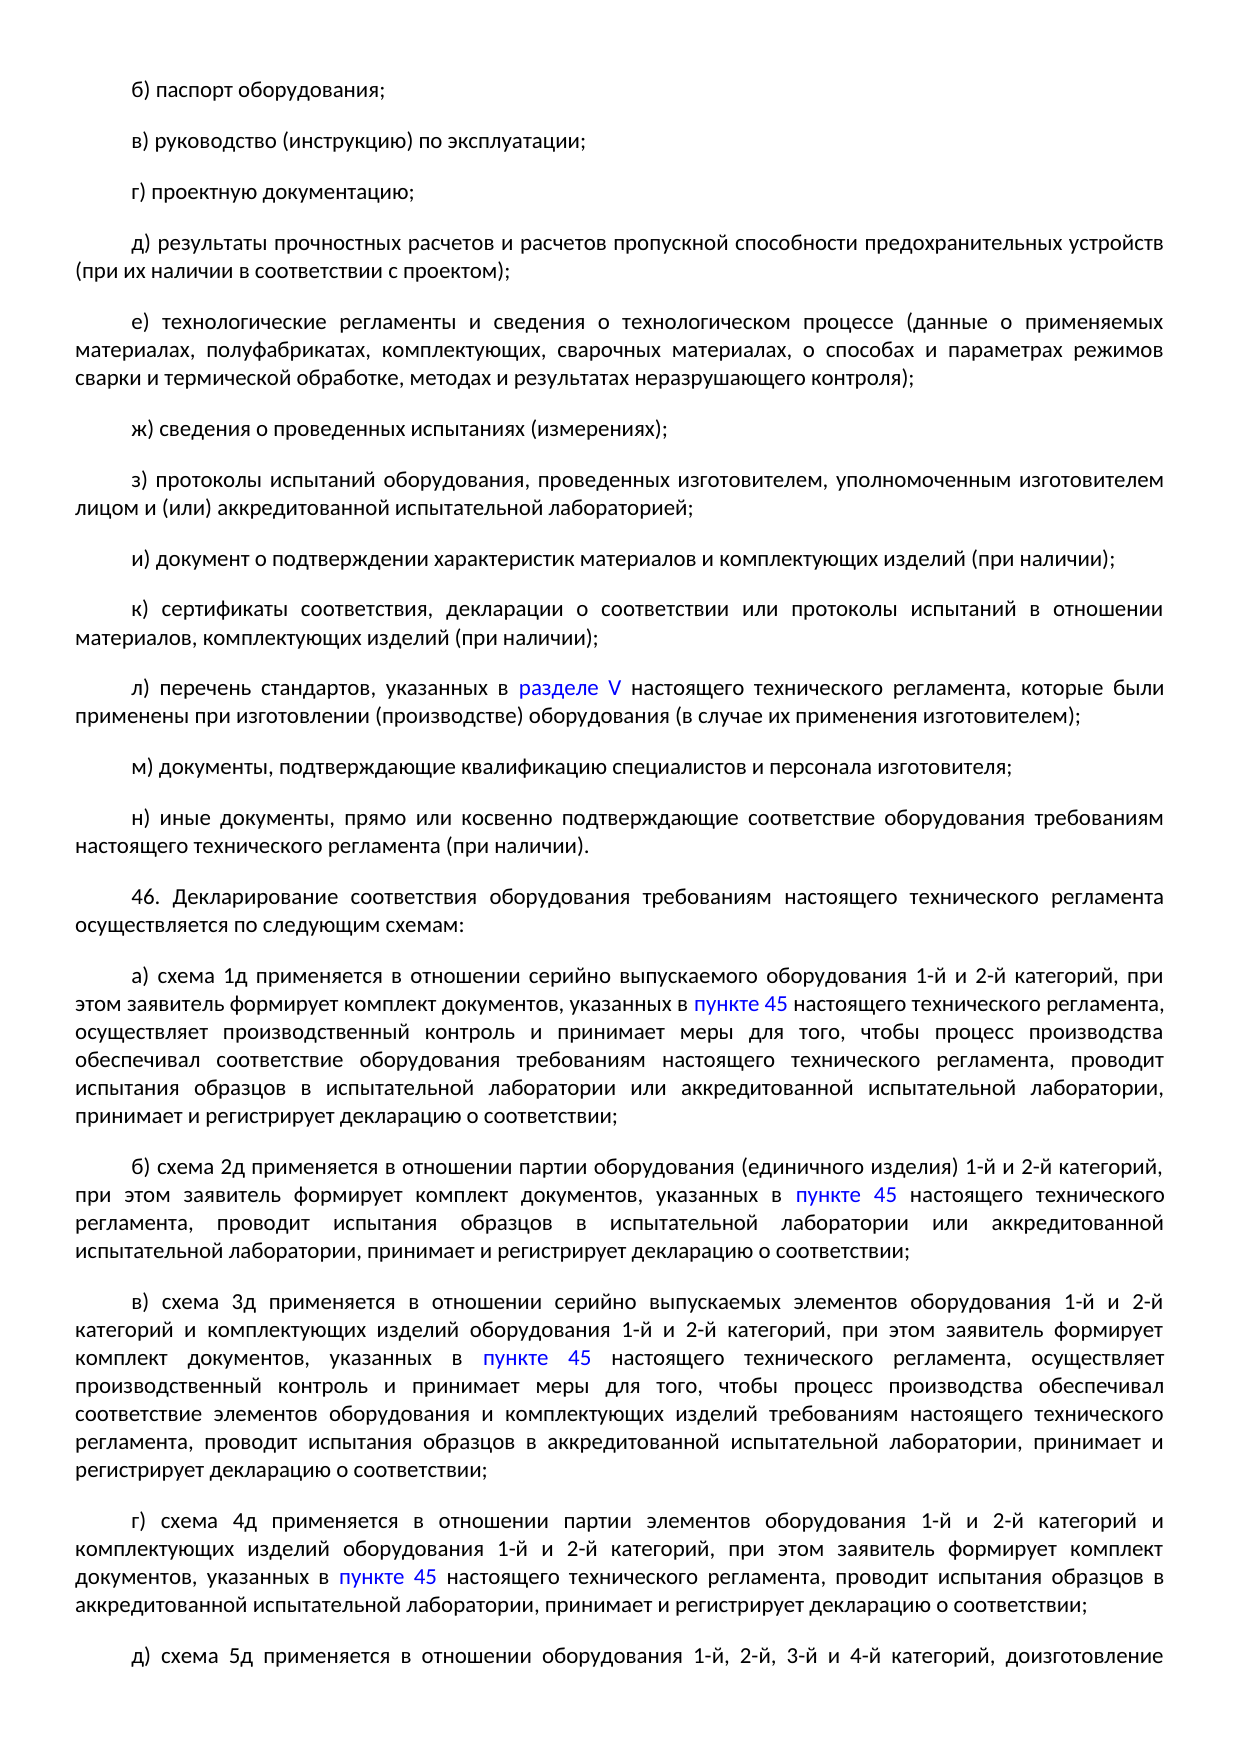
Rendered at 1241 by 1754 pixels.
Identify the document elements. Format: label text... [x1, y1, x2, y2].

text з) протоколы испытаний оборудования, проведенных изготовителем, уполномоченным изготовителем лицом и (или) аккредитованной испытательной лабораторией; [75, 465, 1165, 521]
text 46. Декларирование соответствия оборудования требованиям настоящего технического регламента осуществляется по следующим схемам: [75, 882, 1165, 938]
text и) документ о подтверждении характеристик материалов и комплектующих изделий (при наличии); [75, 544, 1165, 572]
text л) перечень стандартов, указанных в разделе V настоящего технического регламента, которые были применены при изготовлении (производстве) оборудования (в случае их применения изготовителем); [75, 673, 1165, 729]
text б) схема 2д применяется в отношении партии оборудования (единичного изделия) 1-й и 2-й категорий, при этом заявитель формирует комплект документов, указанных в пункте 45 настоящего технического регламента, проводит испытания образцов в испытательной лаборатории или аккредитованной испытательной лаборатории, принимает и регистрирует декларацию о соответствии; [75, 1152, 1165, 1264]
text б) паспорт оборудования; [75, 75, 1165, 103]
text в) руководство (инструкцию) по эксплуатации; [75, 126, 1165, 154]
text е) технологические регламенты и сведения о технологическом процессе (данные о применяемых материалах, полуфабрикатах, комплектующих, сварочных материалах, о способах и параметрах режимов сварки и термической обработке, методах и результатах неразрушающего контроля); [75, 307, 1165, 391]
text в) схема 3д применяется в отношении серийно выпускаемых элементов оборудования 1-й и 2-й категорий и комплектующих изделий оборудования 1-й и 2-й категорий, при этом заявитель формирует комплект документов, указанных в пункте 45 настоящего технического регламента, осуществляет производственный контроль и принимает меры для того, чтобы процесс производства обеспечивал соответствие элементов оборудования и комплектующих изделий требованиям настоящего технического регламента, проводит испытания образцов в аккредитованной испытательной лаборатории, принимает и регистрирует декларацию о соответствии; [75, 1287, 1165, 1483]
text ж) сведения о проведенных испытаниях (измерениях); [75, 414, 1165, 442]
text г) проектную документацию; [75, 177, 1165, 205]
text г) схема 4д применяется в отношении партии элементов оборудования 1-й и 2-й категорий и комплектующих изделий оборудования 1-й и 2-й категорий, при этом заявитель формирует комплект документов, указанных в пункте 45 настоящего технического регламента, проводит испытания образцов в аккредитованной испытательной лаборатории, принимает и регистрирует декларацию о соответствии; [75, 1506, 1165, 1618]
text д) результаты прочностных расчетов и расчетов пропускной способности предохранительных устройств (при их наличии в соответствии с проектом); [75, 228, 1165, 284]
text а) схема 1д применяется в отношении серийно выпускаемого оборудования 1-й и 2-й категорий, при этом заявитель формирует комплект документов, указанных в пункте 45 настоящего технического регламента, осуществляет производственный контроль и принимает меры для того, чтобы процесс производства обеспечивал соответствие оборудования требованиям настоящего технического регламента, проводит испытания образцов в испытательной лаборатории или аккредитованной испытательной лаборатории, принимает и регистрирует декларацию о соответствии; [75, 961, 1165, 1129]
text м) документы, подтверждающие квалификацию специалистов и персонала изготовителя; [75, 752, 1165, 781]
text к) сертификаты соответствия, декларации о соответствии или протоколы испытаний в отношении материалов, комплектующих изделий (при наличии); [75, 594, 1165, 651]
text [75, 1641, 1165, 1669]
text н) иные документы, прямо или косвенно подтверждающие соответствие оборудования требованиям настоящего технического регламента (при наличии). [75, 803, 1165, 859]
